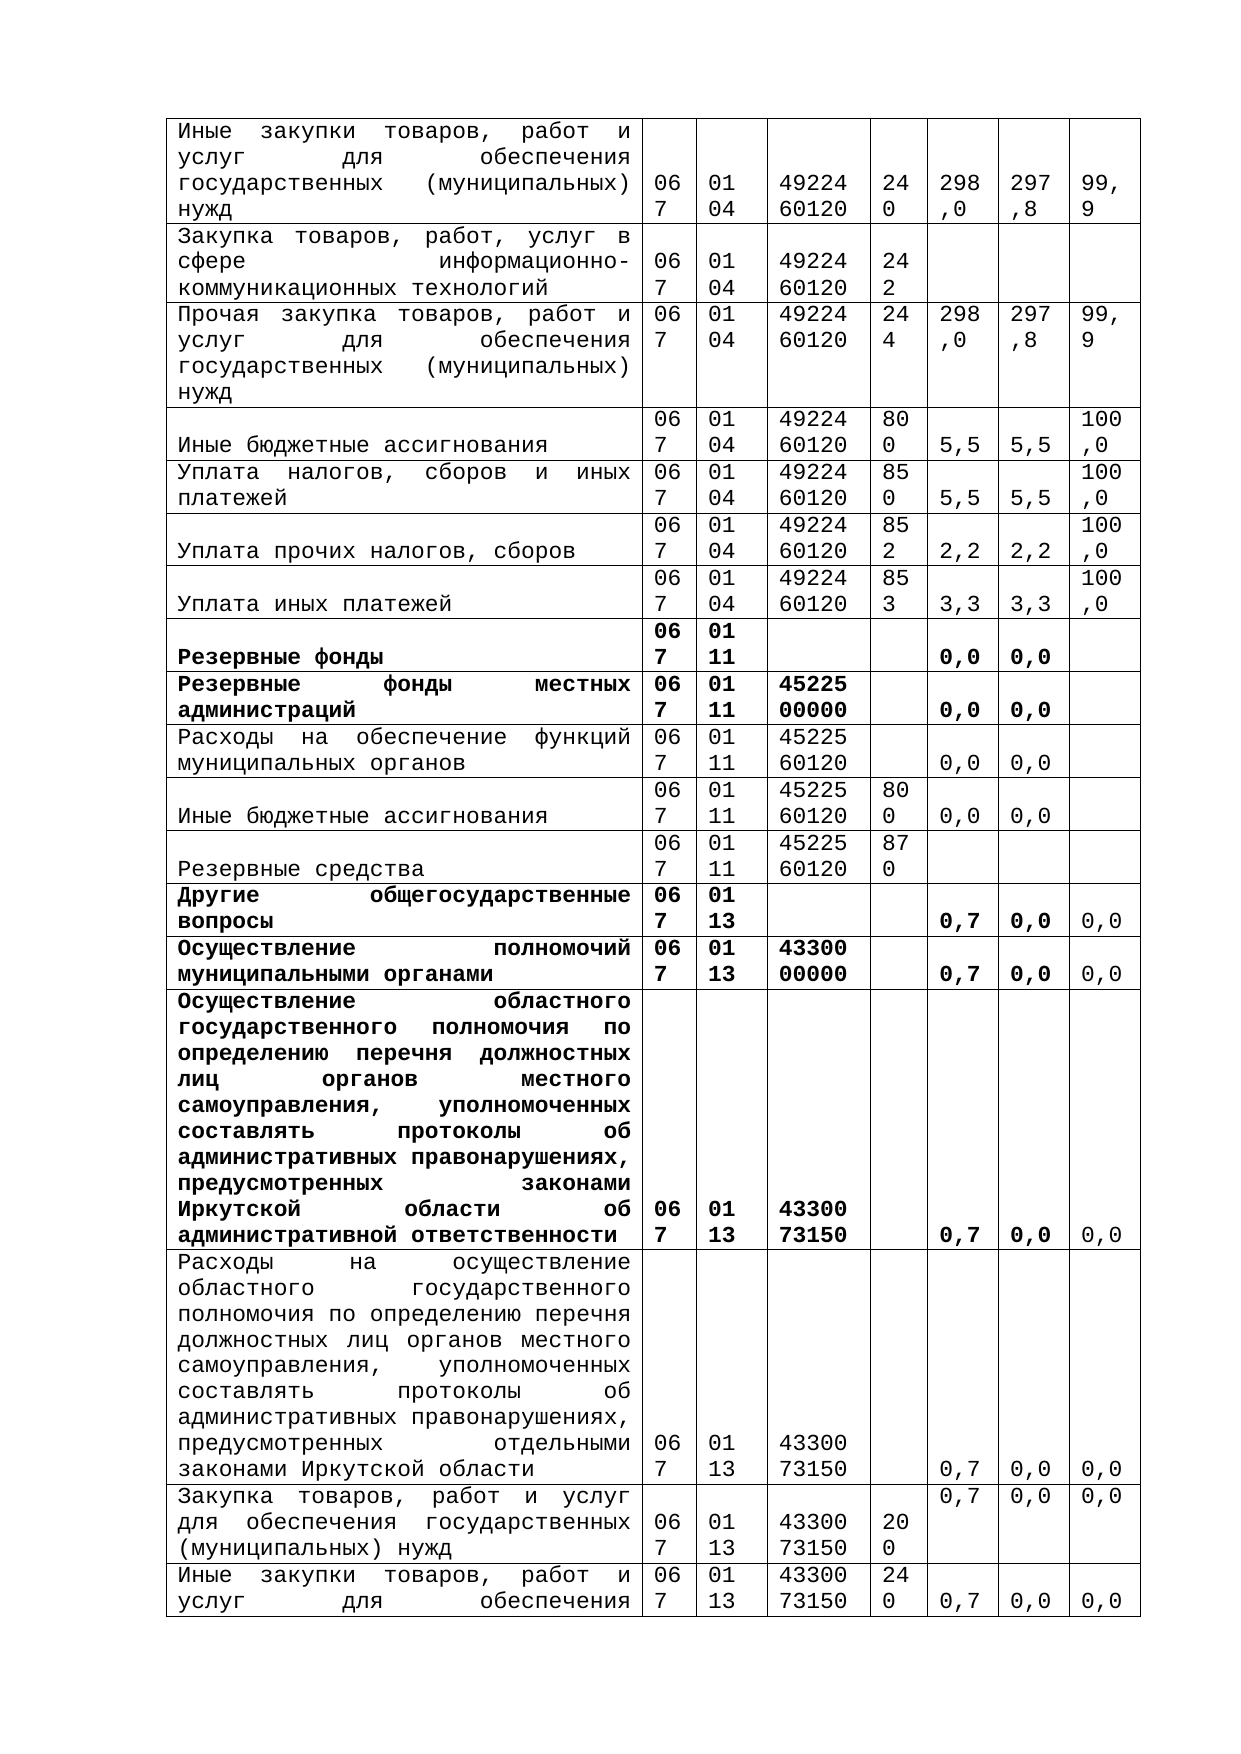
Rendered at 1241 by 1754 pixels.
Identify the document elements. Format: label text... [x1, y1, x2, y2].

table_cell 99,9 [1070, 303, 1140, 407]
table_cell 067 [643, 619, 696, 671]
table_cell 01 04 [697, 514, 767, 565]
table_cell 242 [871, 224, 927, 302]
table_cell 0,0 [999, 990, 1069, 1249]
table_cell [999, 831, 1069, 883]
table_cell 067 [643, 725, 696, 777]
table_cell 01 11 [697, 672, 767, 724]
table_cell 4922460120 [768, 461, 870, 512]
table_cell 0,0 [928, 672, 998, 724]
table_cell 067 [643, 514, 696, 565]
table_cell 0,7 [928, 1250, 998, 1483]
table_cell [871, 884, 927, 936]
table_cell [871, 1250, 927, 1483]
table_cell 99,9 [1070, 119, 1140, 223]
table_cell 0,0 [999, 672, 1069, 724]
table_cell [928, 224, 998, 302]
table_cell 4330073150 [768, 1564, 870, 1616]
table_cell 4922460120 [768, 119, 870, 223]
table_cell Иные бюджетные ассигнования [167, 408, 642, 459]
table_cell [1070, 224, 1140, 302]
table_cell 01 04 [697, 566, 767, 618]
table_cell 297,8 [999, 303, 1069, 407]
table_cell [871, 619, 927, 671]
table_cell 4330000000 [768, 937, 870, 989]
table_cell [871, 937, 927, 989]
table_cell 100,0 [1070, 514, 1140, 565]
table_cell 5,5 [999, 461, 1069, 512]
table_cell 298,0 [928, 303, 998, 407]
table_cell 0,0 [1070, 937, 1140, 989]
table_cell 244 [871, 303, 927, 407]
table_cell [768, 619, 870, 671]
table_cell 2,2 [999, 514, 1069, 565]
table_cell [999, 224, 1069, 302]
table_cell 0,0 [999, 1564, 1069, 1616]
table_cell Резервные фонды [167, 619, 642, 671]
table_cell 01 13 [697, 990, 767, 1249]
table_cell 4330073150 [768, 990, 870, 1249]
table_cell 4922460120 [768, 408, 870, 459]
table_cell 067 [643, 566, 696, 618]
table_cell Прочая закупка товаров, работ и услуг для обеспечения государственных (муниципальных) нужд [167, 303, 642, 407]
table_cell 800 [871, 778, 927, 830]
table_cell [928, 831, 998, 883]
table_cell Расходы на обеспечение функций муниципальных органов [167, 725, 642, 777]
table_cell 5,5 [928, 408, 998, 459]
table_cell 067 [643, 1250, 696, 1483]
table_cell [871, 672, 927, 724]
table_cell 800 [871, 408, 927, 459]
table_cell 850 [871, 461, 927, 512]
table_cell 4330073150 [768, 1250, 870, 1483]
table_cell 853 [871, 566, 927, 618]
table_cell Расходы на осуществление областного государственного полномочия по определению перечня должностных лиц органов местного самоуправления, уполномоченных составлять протоколы об административных правонарушениях, предусмотренных отдельными законами Иркутской области [167, 1250, 642, 1483]
table_cell 0,0 [999, 619, 1069, 671]
table_cell 870 [871, 831, 927, 883]
table_cell 4522560120 [768, 831, 870, 883]
table_cell 0,7 [928, 990, 998, 1249]
table_cell 4522500000 [768, 672, 870, 724]
table_cell 01 04 [697, 461, 767, 512]
table_cell Иные бюджетные ассигнования [167, 778, 642, 830]
table_cell 4922460120 [768, 514, 870, 565]
table_cell [768, 884, 870, 936]
table_cell Закупка товаров, работ и услуг для обеспечения государственных (муниципальных) нужд [167, 1485, 642, 1562]
table_cell 01 04 [697, 224, 767, 302]
table_cell 0,0 [928, 725, 998, 777]
table_cell Уплата налогов, сборов и иных платежей [167, 461, 642, 512]
table_cell 0,0 [1070, 1564, 1140, 1616]
table_cell 4522560120 [768, 778, 870, 830]
table_cell 0,7 [928, 884, 998, 936]
table_cell 4922460120 [768, 303, 870, 407]
table_cell 3,3 [928, 566, 998, 618]
table_cell 3,3 [999, 566, 1069, 618]
table_cell 5,5 [928, 461, 998, 512]
table_cell 067 [643, 937, 696, 989]
table_cell [1070, 831, 1140, 883]
table_cell 067 [643, 884, 696, 936]
table_cell 01 04 [697, 408, 767, 459]
table_cell 01 13 [697, 1485, 767, 1562]
table_cell 067 [643, 778, 696, 830]
table_cell 0,7 [928, 1485, 998, 1562]
table_cell 240 [871, 119, 927, 223]
table_cell 01 13 [697, 884, 767, 936]
table_cell Резервные средства [167, 831, 642, 883]
table_cell 0,0 [999, 1250, 1069, 1483]
table_cell 067 [643, 303, 696, 407]
table_cell 5,5 [999, 408, 1069, 459]
table_cell 0,0 [1070, 990, 1140, 1249]
table_cell 0,0 [1070, 1250, 1140, 1483]
table_cell 067 [643, 1485, 696, 1562]
table_cell 067 [643, 1564, 696, 1616]
table_cell 0,7 [928, 937, 998, 989]
table_cell 100,0 [1070, 408, 1140, 459]
table_cell 100,0 [1070, 461, 1140, 512]
table_cell 4922460120 [768, 224, 870, 302]
table_cell Осуществление областного государственного полномочия по определению перечня должностных лиц органов местного самоуправления, уполномоченных составлять протоколы об административных правонарушениях, предусмотренных законами Иркутской области об административной ответственности [167, 990, 642, 1249]
table_cell 01 13 [697, 1564, 767, 1616]
table_cell 0,7 [928, 1564, 998, 1616]
table_cell 100,0 [1070, 566, 1140, 618]
table_cell 297,8 [999, 119, 1069, 223]
table_cell 298,0 [928, 119, 998, 223]
table_cell 240 [871, 1564, 927, 1616]
table_cell Закупка товаров, работ, услуг в сфере информационно-коммуникационных технологий [167, 224, 642, 302]
table_cell Уплата прочих налогов, сборов [167, 514, 642, 565]
table_cell 01 11 [697, 831, 767, 883]
table_cell 067 [643, 990, 696, 1249]
table_cell [1070, 619, 1140, 671]
table_cell 0,0 [999, 778, 1069, 830]
table_cell 4522560120 [768, 725, 870, 777]
table_cell 067 [643, 119, 696, 223]
table_cell 200 [871, 1485, 927, 1562]
table_cell 0,0 [928, 619, 998, 671]
table_cell 0,0 [999, 1485, 1069, 1562]
table_cell 0,0 [999, 884, 1069, 936]
table_cell Осуществление полномочий муниципальными органами [167, 937, 642, 989]
table_cell 067 [643, 672, 696, 724]
table_cell 067 [643, 831, 696, 883]
table_cell [1070, 778, 1140, 830]
table_cell [1070, 725, 1140, 777]
table_cell 067 [643, 461, 696, 512]
table_cell Резервные фонды местных администраций [167, 672, 642, 724]
table_cell Иные закупки товаров, работ и услуг для обеспечения государственных (муниципальных) нужд [167, 119, 642, 223]
table_cell [871, 990, 927, 1249]
table_cell 0,0 [1070, 884, 1140, 936]
table_cell 067 [643, 408, 696, 459]
table_cell 067 [643, 224, 696, 302]
table_cell [871, 725, 927, 777]
table_cell 0,0 [999, 937, 1069, 989]
table_cell 01 04 [697, 303, 767, 407]
table_cell 4922460120 [768, 566, 870, 618]
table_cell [167, 1564, 642, 1616]
table_cell Уплата иных платежей [167, 566, 642, 618]
table_cell 852 [871, 514, 927, 565]
table_cell 01 11 [697, 619, 767, 671]
table_cell 01 11 [697, 725, 767, 777]
table_cell 2,2 [928, 514, 998, 565]
table_cell 0,0 [928, 778, 998, 830]
table_cell 4330073150 [768, 1485, 870, 1562]
table_cell Другие общегосударственные вопросы [167, 884, 642, 936]
table_cell 01 13 [697, 937, 767, 989]
table_cell 0,0 [1070, 1485, 1140, 1562]
table_cell [1070, 672, 1140, 724]
table_cell 01 13 [697, 1250, 767, 1483]
table_cell 01 11 [697, 778, 767, 830]
table_cell 01 04 [697, 119, 767, 223]
table_cell 0,0 [999, 725, 1069, 777]
